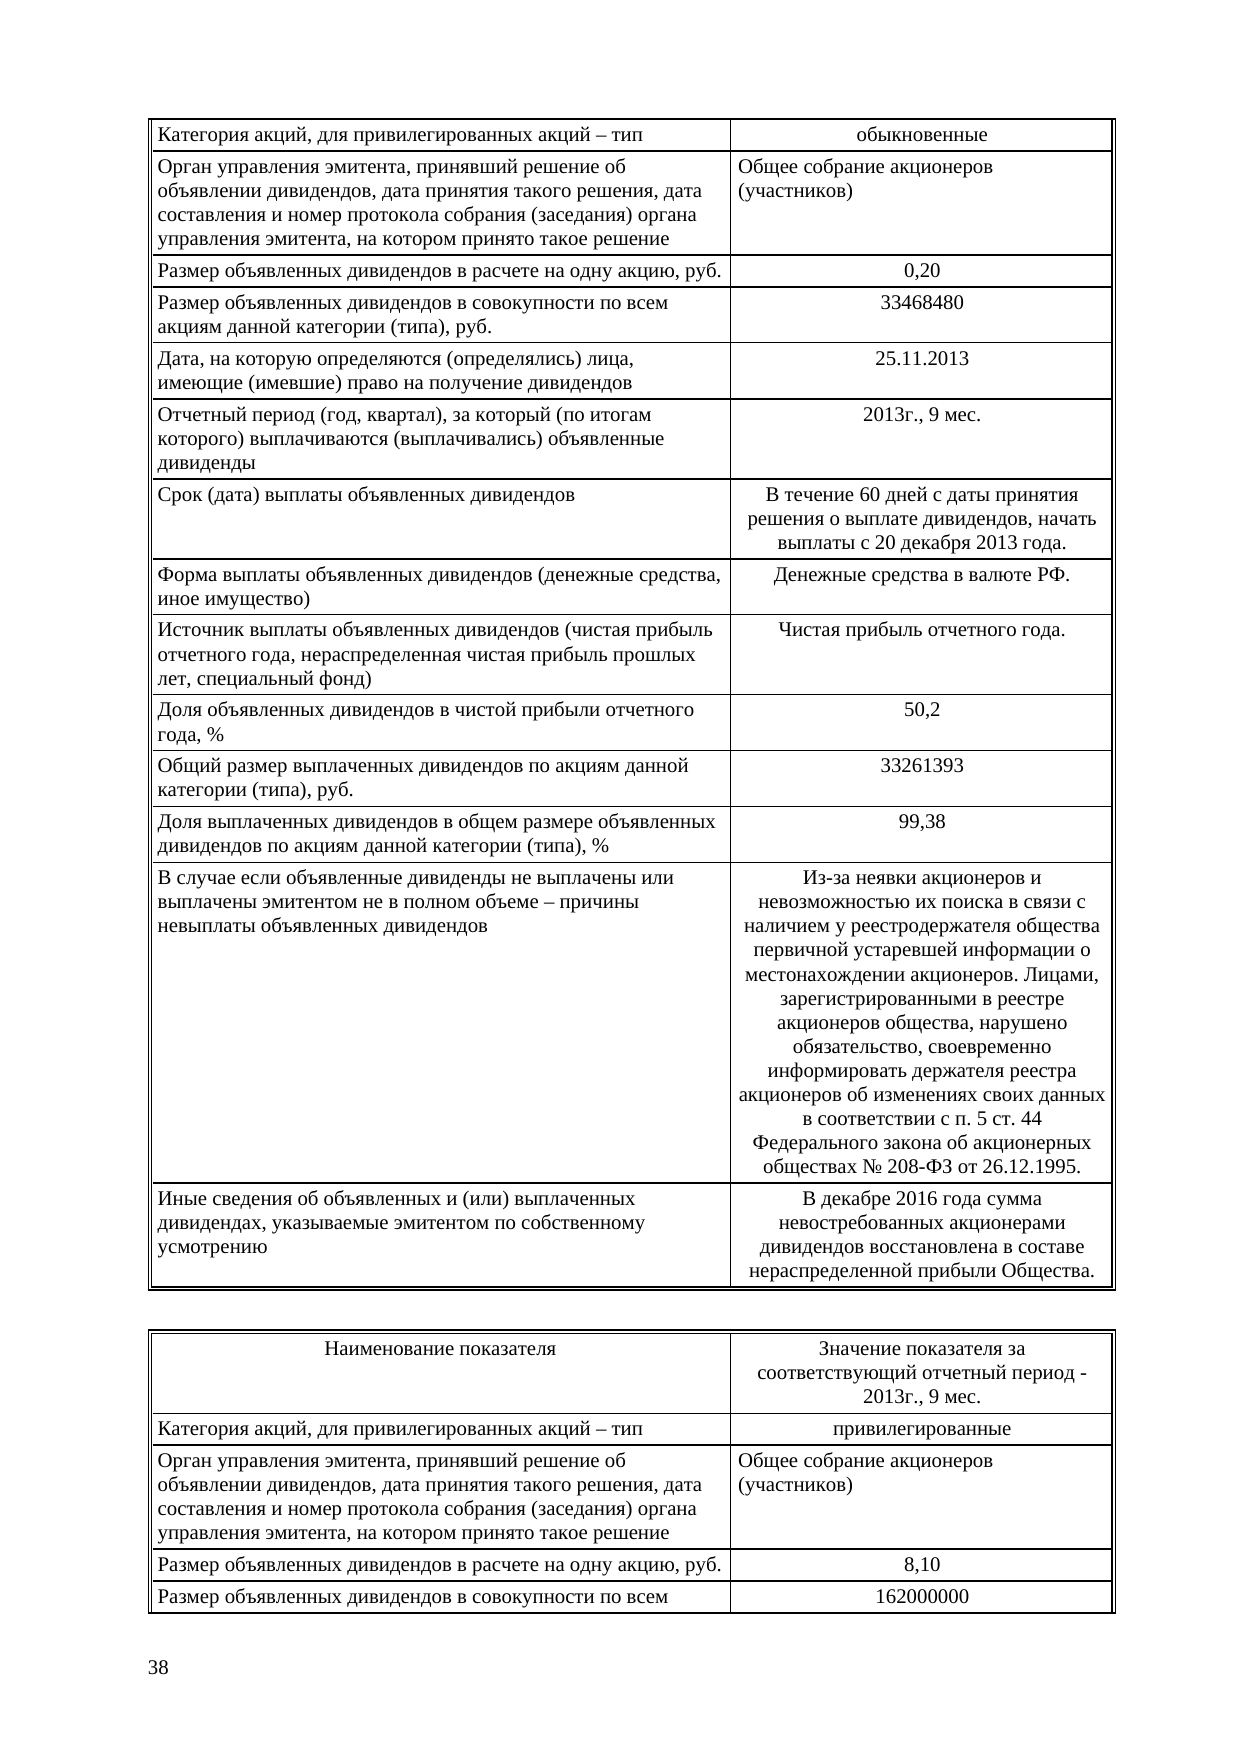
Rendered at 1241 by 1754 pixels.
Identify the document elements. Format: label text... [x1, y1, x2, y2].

table_cell 2013г., 9 мес. [731, 400, 1111, 478]
table_cell Чистая прибыль отчетного года. [731, 615, 1111, 694]
table_cell Из-за неявки акционеров и невозможностью их поиска в связи с наличием у реестродержателя общества первичной устаревшей информации о местонахождении акционеров. Лицами, зарегистрированными в реестре акционеров общества, нарушено обязательство, своевременно информировать держателя реестра акционеров об изменениях своих данных в соответствии с п. 5 ст. 44 Федерального закона об акционерных обществах № 208-ФЗ от 26.12.1995. [731, 863, 1111, 1182]
table_cell Отчетный период (год, квартал), за который (по итогам которого) выплачиваются (выплачивались) объявленные дивиденды [152, 399, 730, 478]
table_cell привилегированные [731, 1414, 1111, 1444]
table_cell Общее собрание акционеров (участников) [731, 152, 1111, 254]
table_header Значение показателя за соответствующий отчетный период - 2013г., 9 мес. [731, 1334, 1111, 1412]
table_cell Форма выплаты объявленных дивидендов (денежные средства, иное имущество) [152, 559, 730, 614]
table_cell Дата, на которую определяются (определялись) лица, имеющие (имевшие) право на получение дивидендов [152, 343, 730, 398]
table_cell Иные сведения об объявленных и (или) выплаченных дивидендах, указываемые эмитентом по собственному усмотрению [152, 1183, 730, 1286]
table_cell Источник выплаты объявленных дивидендов (чистая прибыль отчетного года, нераспределенная чистая прибыль прошлых лет, специальный фонд) [152, 615, 730, 694]
table_cell Орган управления эмитента, принявший решение об объявлении дивидендов, дата принятия такого решения, дата составления и номер протокола собрания (заседания) органа управления эмитента, на котором принято такое решение [152, 1445, 730, 1548]
table_cell Орган управления эмитента, принявший решение об объявлении дивидендов, дата принятия такого решения, дата составления и номер протокола собрания (заседания) органа управления эмитента, на котором принято такое решение [152, 151, 730, 254]
table_header Наименование показателя [152, 1334, 730, 1412]
table_cell 0,20 [731, 256, 1111, 286]
table_cell В течение 60 дней с даты принятия решения о выплате дивидендов, начать выплаты с 20 декабря 2013 года. [731, 480, 1111, 558]
table_cell Общий размер выплаченных дивидендов по акциям данной категории (типа), руб. [152, 751, 730, 806]
table_cell Денежные средства в валюте РФ. [731, 560, 1111, 614]
table_cell Размер объявленных дивидендов в расчете на одну акцию, руб. [152, 255, 730, 286]
table_cell 162000000 [731, 1582, 1111, 1612]
table_cell Срок (дата) выплаты объявленных дивидендов [152, 479, 730, 558]
table_cell Категория акций, для привилегированных акций – тип [152, 1414, 730, 1444]
table_cell 99,38 [731, 807, 1111, 862]
table_cell Размер объявленных дивидендов в совокупности по всем акциям данной категории (типа), руб. [152, 287, 730, 342]
table_cell Категория акций, для привилегированных акций – тип [152, 120, 730, 150]
table_cell Общее собрание акционеров (участников) [731, 1446, 1111, 1548]
table_cell Доля объявленных дивидендов в чистой прибыли отчетного года, % [152, 695, 730, 750]
table_cell Размер объявленных дивидендов в расчете на одну акцию, руб. [152, 1549, 730, 1580]
table_cell Доля выплаченных дивидендов в общем размере объявленных дивидендов по акциям данной категории (типа), % [152, 807, 730, 862]
table_cell 50,2 [731, 695, 1111, 750]
table_cell 33261393 [731, 751, 1111, 806]
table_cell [152, 1581, 730, 1612]
table_cell 8,10 [731, 1550, 1111, 1580]
table_cell 33468480 [731, 288, 1111, 342]
table_cell В случае если объявленные дивиденды не выплачены или выплачены эмитентом не в полном объеме – причины невыплаты объявленных дивидендов [152, 863, 730, 1182]
table_cell обыкновенные [731, 120, 1111, 150]
table_cell 25.11.2013 [731, 343, 1111, 398]
table_cell В декабре 2016 года сумма невостребованных акционерами дивидендов восстановлена в составе нераспределенной прибыли Общества. [731, 1184, 1111, 1286]
